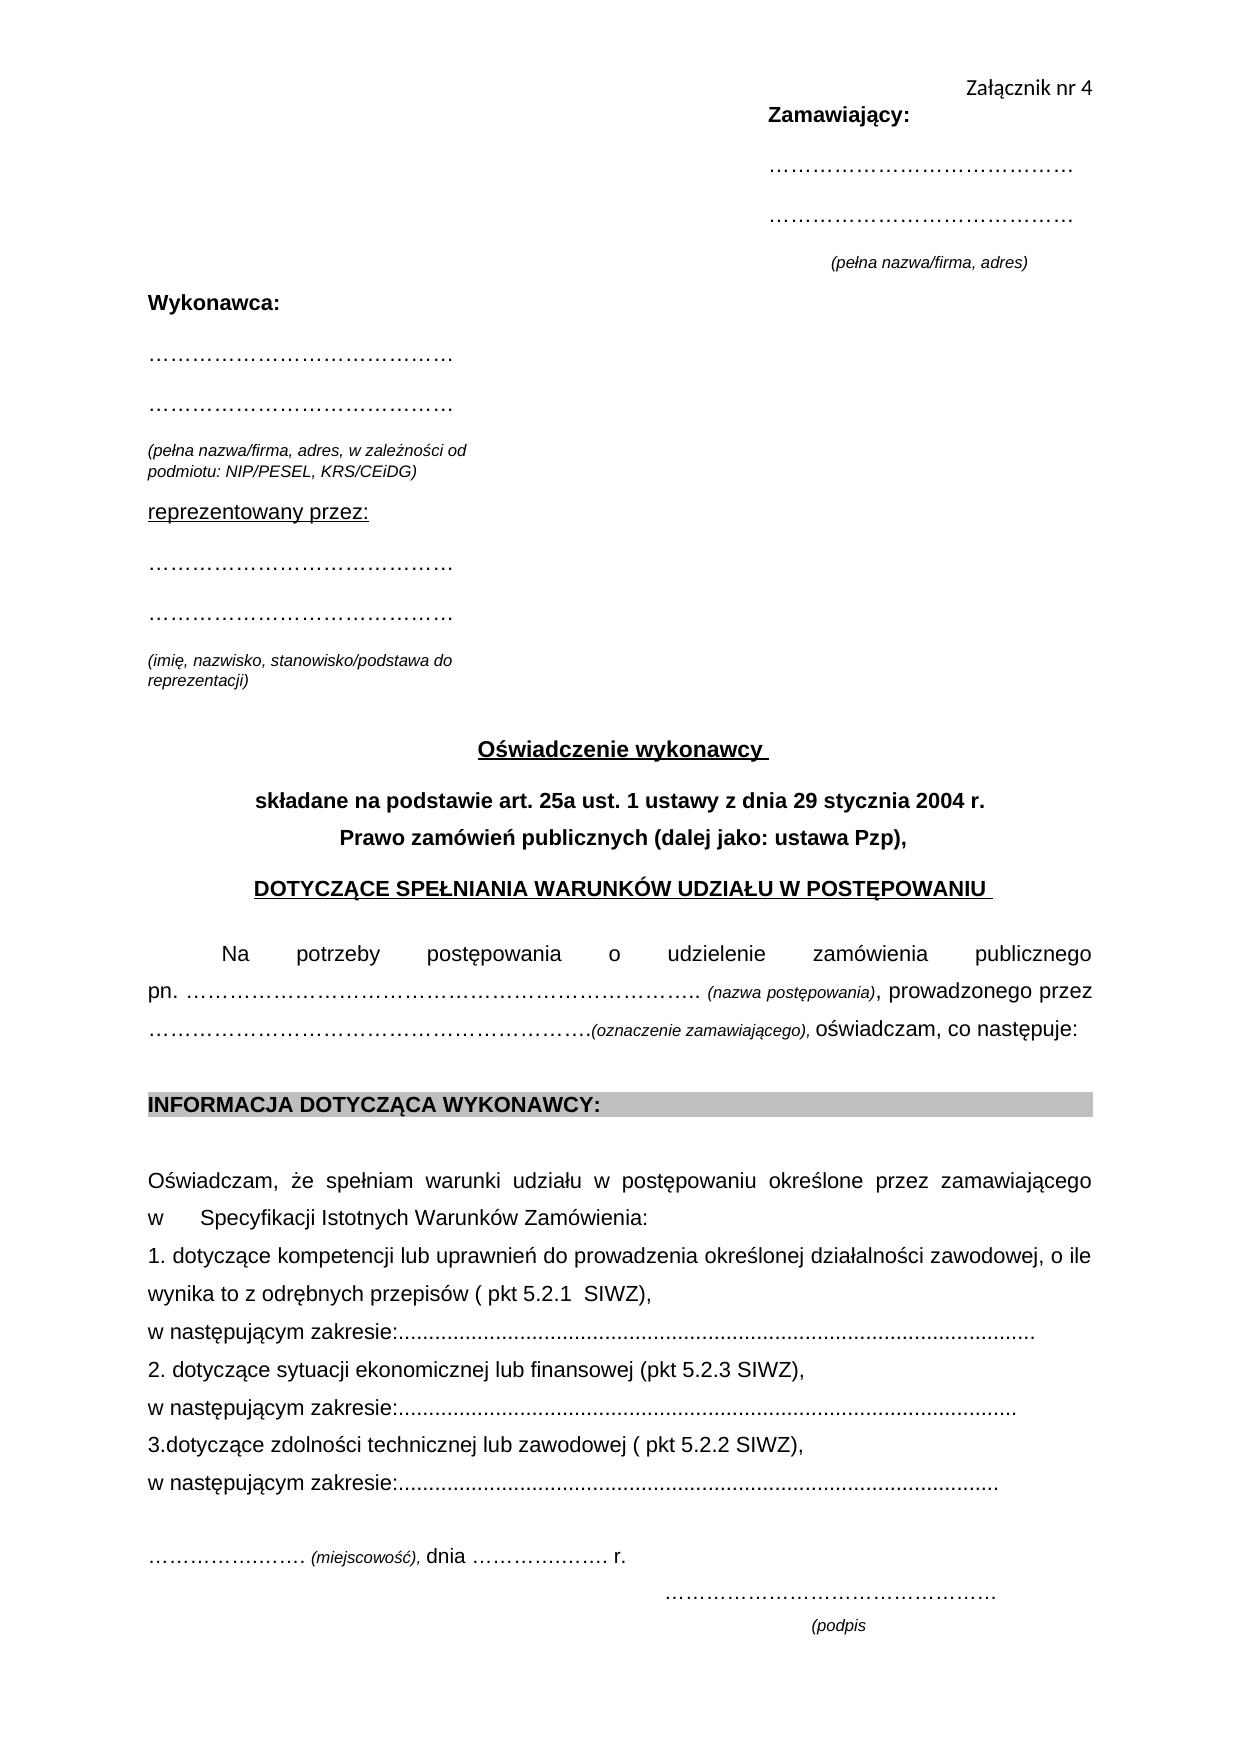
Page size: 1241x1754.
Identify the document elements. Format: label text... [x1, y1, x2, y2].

text ………………………………………… [148, 1580, 1093, 1604]
text w następującym zakresie:................................................................................................... [148, 1470, 1093, 1495]
text 1. dotyczące kompetencji lub uprawnień do prowadzenia określonej działalności zawodowej, o ile wynika to z odrębnych przepisów ( pkt 5.2.1 SIWZ), [148, 1243, 1093, 1306]
text 3.dotyczące zdolności technicznej lub zawodowej ( pkt 5.2.2 SIWZ), [148, 1432, 1093, 1457]
text reprezentowany przez: [148, 499, 1093, 524]
text 2. dotyczące sytuacji ekonomicznej lub finansowej (pkt 5.2.3 SIWZ), [148, 1357, 1093, 1382]
text Oświadczam, że spełniam warunki udziału w postępowaniu określone przez zamawiającego w Specyfikacji Istotnych Warunków Zamówienia: [148, 1167, 1093, 1231]
text Prawo zamówień publicznych (dalej jako: ustawa Pzp), [148, 825, 1093, 851]
text ………………………………………………………………………… [148, 340, 472, 416]
text (imię, nazwisko, stanowisko/podstawa do reprezentacji) [148, 650, 472, 690]
text ………………………………………………………………………… [148, 549, 472, 625]
text w następującym zakresie:......................................................................................................... [148, 1319, 1093, 1344]
text w następującym zakresie:...................................................................................................... [148, 1394, 1093, 1419]
text ………………………………………………………………………… [768, 152, 1093, 227]
text składane na podstawie art. 25a ust. 1 ustawy z dnia 29 stycznia 2004 r. [148, 787, 1093, 813]
text …………….……. (miejscowość), dnia ………….……. r. [148, 1544, 1093, 1568]
text (pełna nazwa/firma, adres) [768, 253, 1093, 272]
text (podpis [738, 1616, 1093, 1635]
text Oświadczenie wykonawcy [148, 736, 1093, 762]
text Zamawiający: [694, 101, 1093, 127]
text Wykonawca: [148, 290, 1093, 315]
text INFORMACJA DOTYCZĄCA WYKONAWCY: [148, 1092, 1093, 1117]
text Na potrzeby postępowania o udzielenie zamówienia publicznego pn. …………………………………………………………….. (nazwa postępowania), prowadzonego przez …………………………………………………….(oznaczenie zamawiającego), oświadczam, co następuje: [148, 941, 1093, 1041]
text (pełna nazwa/firma, adres, w zależności od podmiotu: NIP/PESEL, KRS/CEiDG) [148, 441, 472, 481]
text DOTYCZĄCE SPEŁNIANIA WARUNKÓW UDZIAŁU W POSTĘPOWANIU [148, 876, 1093, 901]
